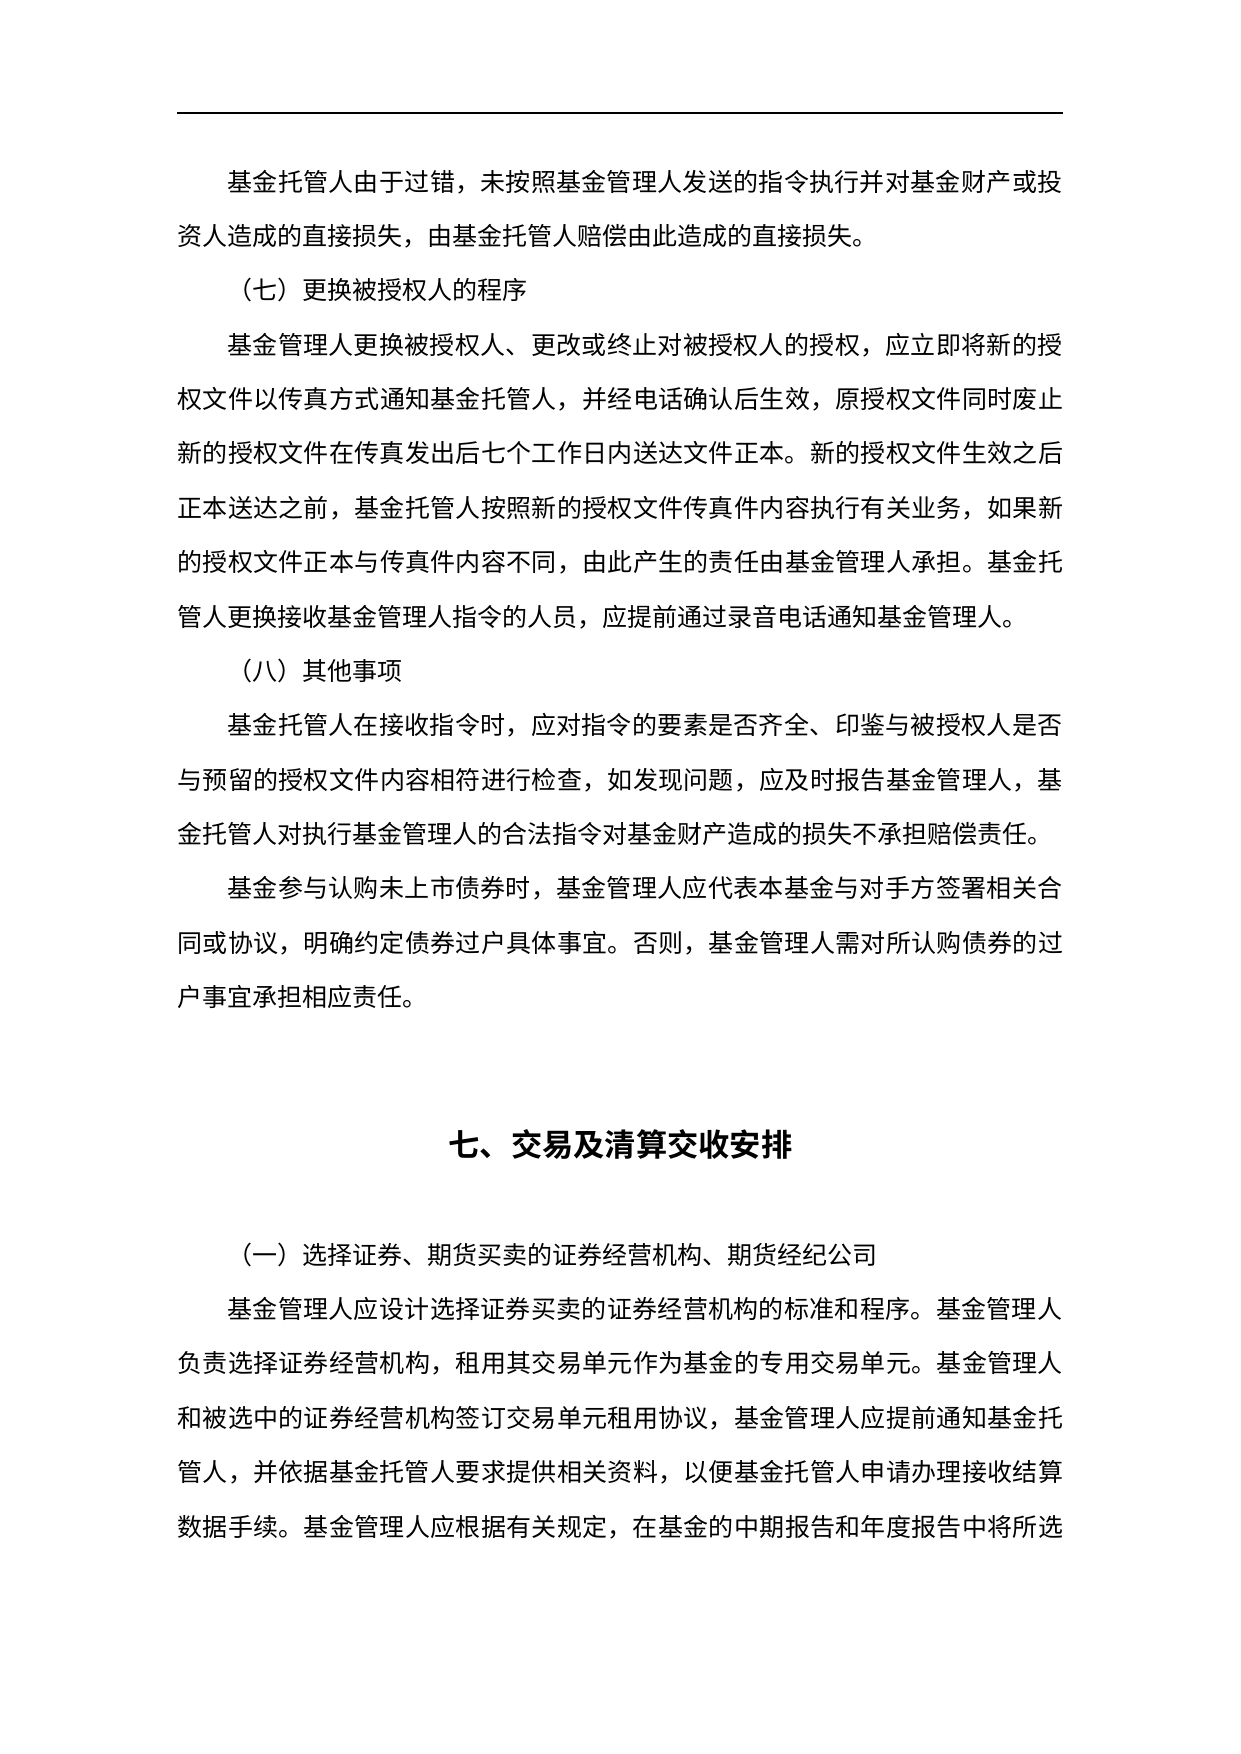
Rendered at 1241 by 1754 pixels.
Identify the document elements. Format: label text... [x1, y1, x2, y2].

subtitle 七、交易及清算交收安排 [177, 1110, 1063, 1175]
text （七）更换被授权人的程序 [177, 271, 1063, 307]
text （一）选择证券、期货买卖的证券经营机构、期货经纪公司 [177, 1235, 1063, 1271]
text 基金参与认购未上市债券时，基金管理人应代表本基金与对手方签署相关合同或协议，明确约定债券过户具体事宜。否则，基金管理人需对所认购债券的过户事宜承担相应责任。 [177, 869, 1063, 1014]
text 基金托管人在接收指令时，应对指令的要素是否齐全、印鉴与被授权人是否与预留的授权文件内容相符进行检查，如发现问题，应及时报告基金管理人，基金托管人对执行基金管理人的合法指令对基金财产造成的损失不承担赔偿责任。 [177, 706, 1063, 851]
text （八）其他事项 [177, 651, 1063, 688]
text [177, 1289, 1063, 1543]
text 基金管理人更换被授权人、更改或终止对被授权人的授权，应立即将新的授权文件以传真方式通知基金托管人，并经电话确认后生效，原授权文件同时废止。新的授权文件在传真发出后七个工作日内送达文件正本。新的授权文件生效之后，正本送达之前，基金托管人按照新的授权文件传真件内容执行有关业务，如果新的授权文件正本与传真件内容不同，由此产生的责任由基金管理人承担。基金托管人更换接收基金管理人指令的人员，应提前通过录音电话通知基金管理人。 [177, 325, 1063, 633]
text 基金托管人由于过错，未按照基金管理人发送的指令执行并对基金财产或投资人造成的直接损失，由基金托管人赔偿由此造成的直接损失。 [177, 162, 1063, 253]
